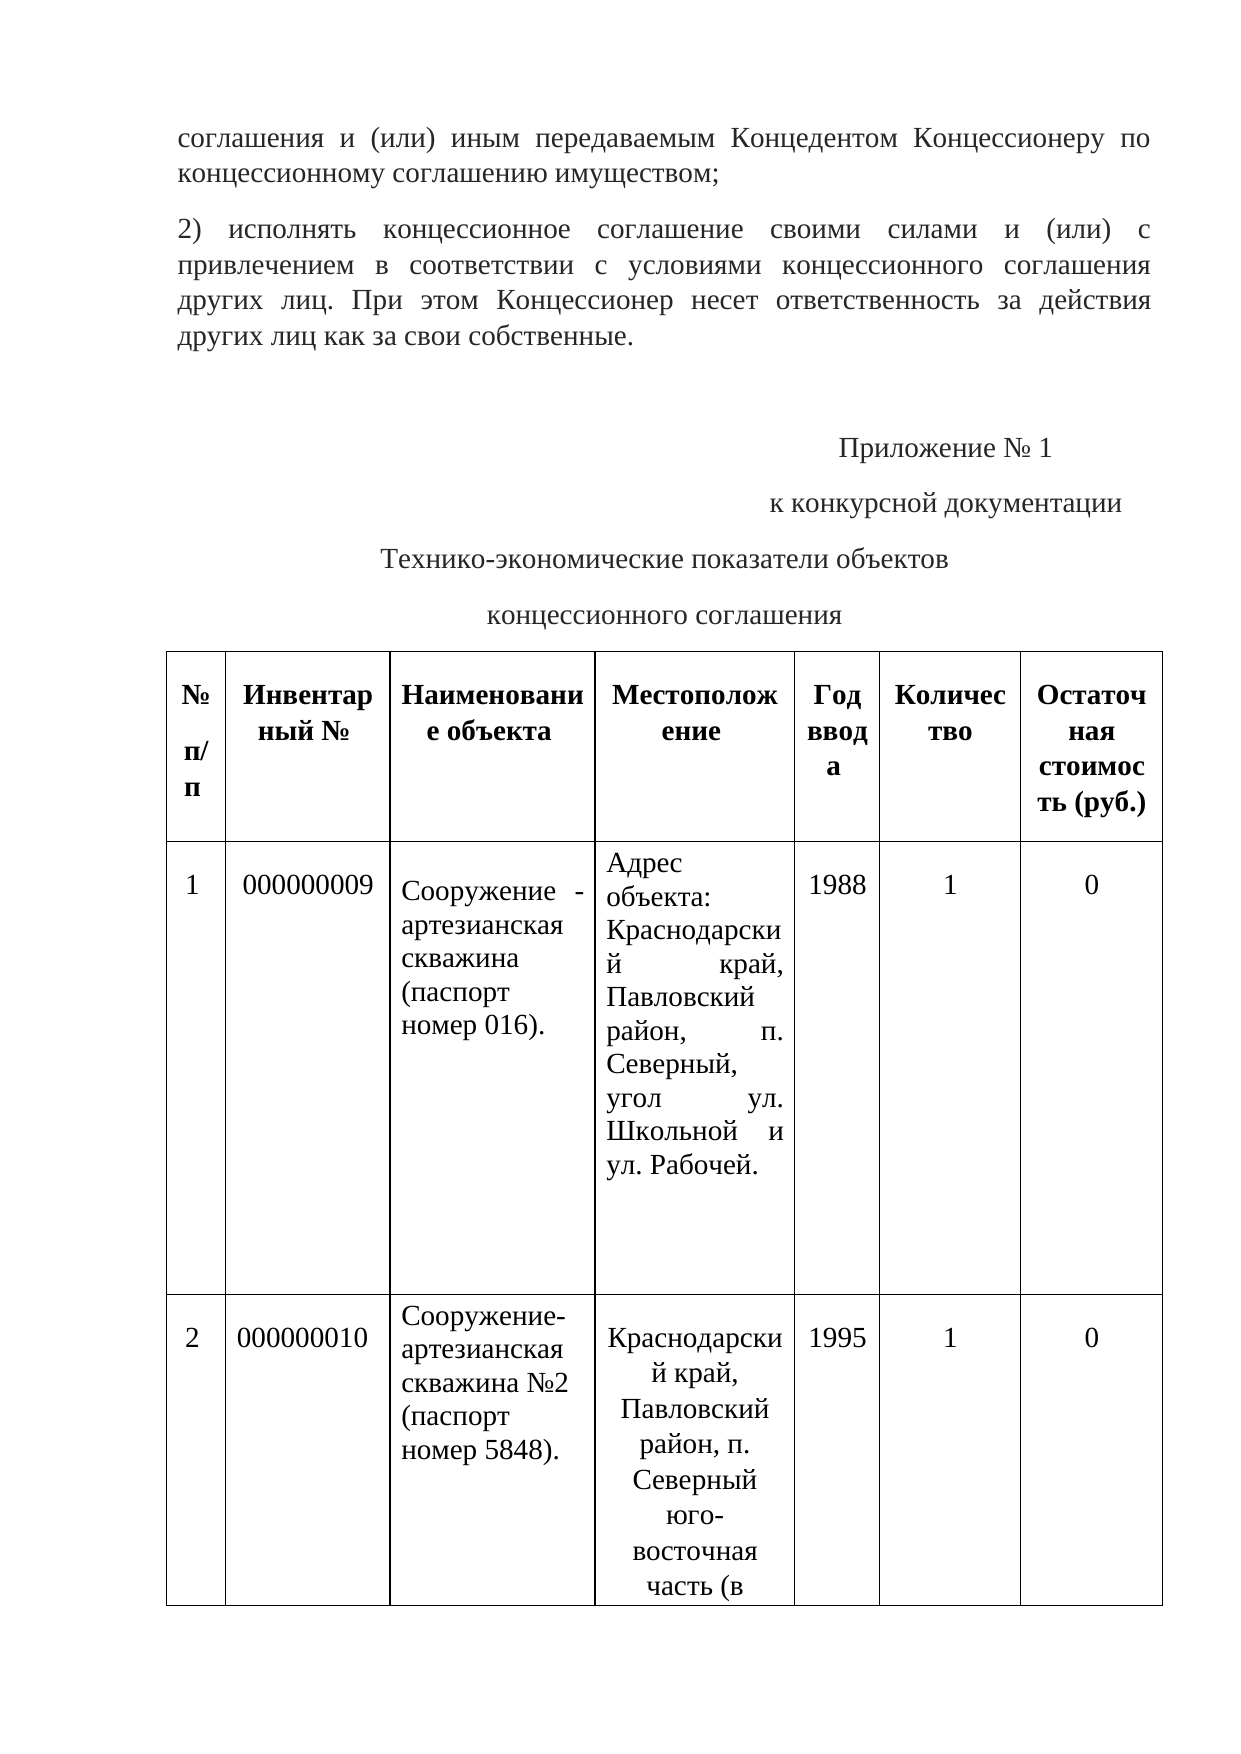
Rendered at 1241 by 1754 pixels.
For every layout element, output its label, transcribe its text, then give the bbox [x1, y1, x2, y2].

table_cell 2 [167, 1295, 225, 1605]
table_header Остаточная стоимость (руб.) [1021, 652, 1162, 841]
table_cell Адрес объекта: Краснодарский край, Павловский район, п. Северный, угол ул. Школьной и ул. Рабочей. [596, 842, 794, 1293]
table_cell 1 [880, 842, 1020, 1293]
text к конкурсной документации [740, 483, 1152, 519]
table_cell 0 [1021, 1295, 1162, 1605]
table_header Наименование объекта [391, 652, 594, 841]
table_header Местоположение [596, 652, 794, 841]
table_cell Сооружение - артезианская скважина (паспорт номер 016). [391, 842, 594, 1293]
table_cell 1995 [795, 1295, 879, 1605]
table_cell 1 [880, 1295, 1020, 1605]
table_header Год ввода [795, 652, 879, 841]
table_header Количество [880, 652, 1020, 841]
table_cell 000000009 [226, 842, 389, 1293]
table_header Инвентарный № [226, 652, 389, 841]
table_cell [596, 1295, 794, 1605]
table_header № п/п [167, 652, 225, 841]
text Приложение № 1 [740, 428, 1152, 463]
table_cell 000000010 [226, 1295, 389, 1605]
text концессионного соглашения [177, 595, 1152, 631]
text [177, 118, 1152, 189]
table_cell 0 [1021, 842, 1162, 1293]
text Технико-экономические показатели объектов [177, 539, 1152, 575]
table_cell 1 [167, 842, 225, 1293]
table_cell 1988 [795, 842, 879, 1293]
text 2) исполнять концессионное соглашение своими силами и (или) с привлечением в соответствии с условиями концессионного соглашения других лиц. При этом Концессионер несет ответственность за действия других лиц как за свои собственные. [177, 209, 1152, 352]
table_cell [391, 1295, 594, 1605]
